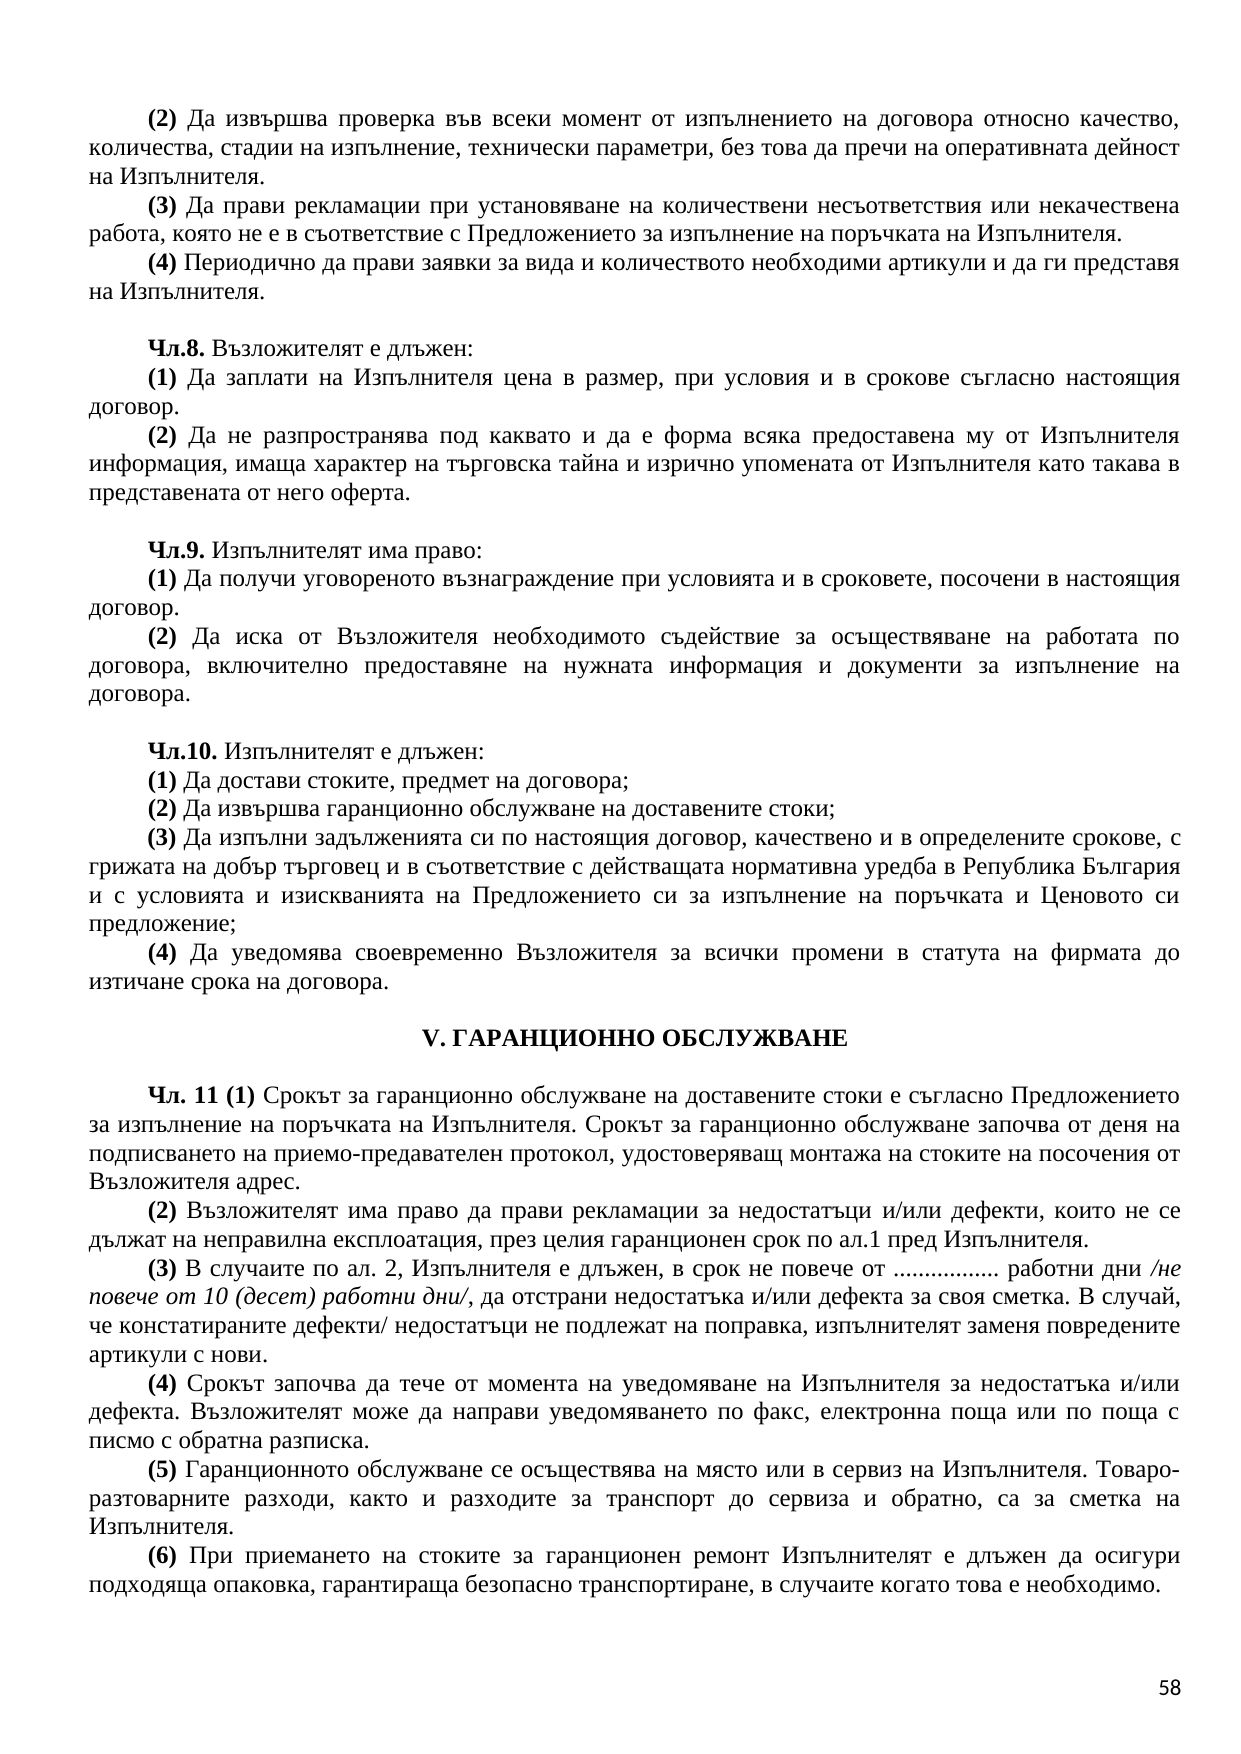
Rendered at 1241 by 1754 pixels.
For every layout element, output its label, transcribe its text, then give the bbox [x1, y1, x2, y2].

text Чл.8. Възложителят е длъжен: [89, 333, 1181, 362]
text (1) Да заплати на Изпълнителя цена в размер, при условия и в срокове съгласно настоящия договор. [89, 362, 1181, 420]
text Чл. 11 (1) Срокът за гаранционно обслужване на доставените стоки е съгласно Предложението за изпълнение на поръчката на Изпълнителя. Срокът за гаранционно обслужване започва от деня на подписването на приемо-предавателен протокол, удостоверяващ монтажа на стоките на посочения от Възложителя адрес. [89, 1080, 1181, 1195]
text (2) Възложителят има право да прави рекламации за недостатъци и/или дефекти, които не се дължат на неправилна експлоатация, през целия гаранционен срок по ал.1 пред Изпълнителя. [89, 1195, 1181, 1253]
text (4) Да уведомява своевременно Възложителя за всички промени в статута на фирмата до изтичане срока на договора. [89, 937, 1181, 995]
text (3) Да изпълни задълженията си по настоящия договор, качествено и в определените срокове, с грижата на добър търговец и в съответствие с действащата нормативна уредба в Република България и с условията и изискванията на Предложението си за изпълнение на поръчката и Ценовото си предложение; [89, 822, 1181, 937]
text (3) Да прави рекламации при установяване на количествени несъответствия или некачествена работа, която не е в съответствие с Предложението за изпълнение на поръчката на Изпълнителя. [89, 190, 1181, 247]
text V. ГАРАНЦИОННО ОБСЛУЖВАНЕ [89, 1023, 1181, 1051]
text Чл.10. Изпълнителят e длъжен: [89, 736, 1181, 765]
text Чл.9. Изпълнителят има право: [89, 535, 1181, 563]
text (5) Гаранционното обслужване се осъществява на място или в сервиз на Изпълнителя. Товаро-разтоварните разходи, както и разходите за транспорт до сервиза и обратно, са за сметка на Изпълнителя. [89, 1454, 1181, 1540]
text (2) Да не разпространява под каквато и да е форма всяка предоставена му от Изпълнителя информация, имаща характер на търговска тайна и изрично упомената от Изпълнителя като такава в представената от него оферта. [89, 420, 1181, 506]
text (2) Да извършва гаранционно обслужване на доставените стоки; [89, 793, 1181, 822]
text (1) Да получи уговореното възнаграждение при условията и в сроковете, посочени в настоящия договор. [89, 563, 1181, 621]
text (1) Да достави стоките, предмет на договора; [89, 765, 1181, 793]
text (4) Периодично да прави заявки за вида и количеството необходими артикули и да ги представя на Изпълнителя. [89, 247, 1181, 305]
text (4) Срокът започва да тече от момента на уведомяване на Изпълнителя за недостатъка и/или дефекта. Възложителят може да направи уведомяването по факс, електронна поща или по поща с писмо с обратна разписка. [89, 1368, 1181, 1454]
text (6) При приемането на стоките за гаранционен ремонт Изпълнителят е длъжен да осигури подходяща опаковка, гарантираща безопасно транспортиране, в случаите когато това е необходимо. [89, 1540, 1181, 1598]
text (2) Да извършва проверка във всеки момент от изпълнението на договора относно качество, количества, стадии на изпълнение, технически параметри, без това да пречи на оперативната дейност на Изпълнителя. [89, 103, 1181, 190]
text (2) Да иска от Възложителя необходимото съдействие за осъществяване на работата по договора, включително предоставяне на нужната информация и документи за изпълнение на договора. [89, 621, 1181, 707]
text (3) В случаите по ал. 2, Изпълнителя е длъжен, в срок не повече от ................. работни дни /не повече от 10 (десет) работни дни/, да отстрани недостатъка и/или дефекта за своя сметка. В случай, че констатираните дефекти/ недостатъци не подлежат на поправка, изпълнителят заменя повредените артикули с нови. [89, 1253, 1181, 1368]
